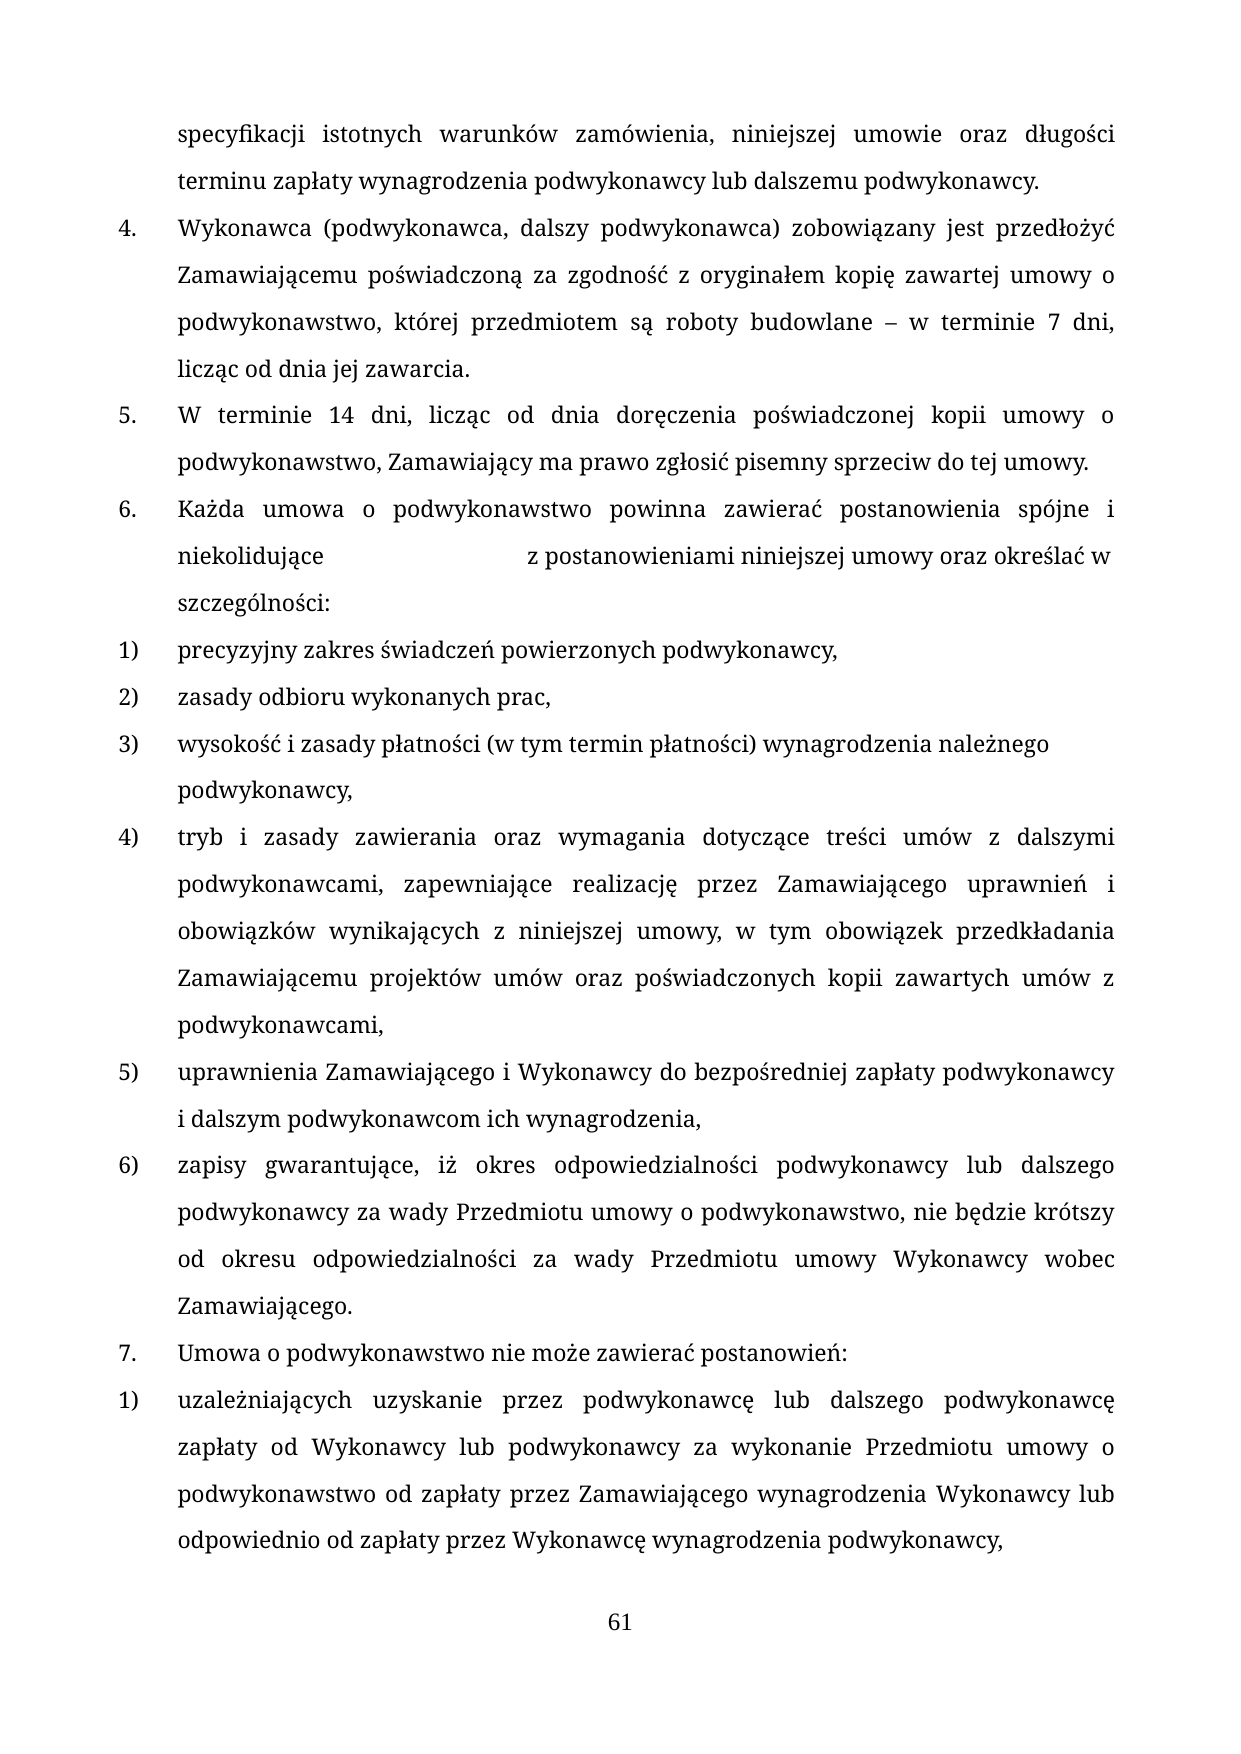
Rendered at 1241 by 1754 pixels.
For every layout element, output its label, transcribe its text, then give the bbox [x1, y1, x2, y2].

text 5) uprawnienia Zamawiającego i Wykonawcy do bezpośredniej zapłaty podwykonawcy i dalszym podwykonawcom ich wynagrodzenia, [118, 1056, 1116, 1134]
text 3) wysokość i zasady płatności (w tym termin płatności) wynagrodzenia należnego podwykonawcy, [118, 727, 1116, 806]
text 5. W terminie 14 dni, licząc od dnia doręczenia poświadczonej kopii umowy o podwykonawstwo, Zamawiający ma prawo zgłosić pisemny sprzeciw do tej umowy. [118, 399, 1116, 477]
text 2) zasady odbioru wykonanych prac, [118, 681, 1116, 712]
text 6) zapisy gwarantujące, iż okres odpowiedzialności podwykonawcy lub dalszego podwykonawcy za wady Przedmiotu umowy o podwykonawstwo, nie będzie krótszy od okresu odpowiedzialności za wady Przedmiotu umowy Wykonawcy wobec Zamawiającego. [118, 1149, 1116, 1321]
text 1) uzależniających uzyskanie przez podwykonawcę lub dalszego podwykonawcę zapłaty od Wykonawcy lub podwykonawcy za wykonanie Przedmiotu umowy o podwykonawstwo od zapłaty przez Zamawiającego wynagrodzenia Wykonawcy lub odpowiednio od zapłaty przez Wykonawcę wynagrodzenia podwykonawcy, [118, 1384, 1116, 1556]
text 4. Wykonawca (podwykonawca, dalszy podwykonawca) zobowiązany jest przedłożyć Zamawiającemu poświadczoną za zgodność z oryginałem kopię zawartej umowy o podwykonawstwo, której przedmiotem są roboty budowlane – w terminie 7 dni, licząc od dnia jej zawarcia. [118, 212, 1116, 384]
text 7. Umowa o podwykonawstwo nie może zawierać postanowień: [118, 1337, 1116, 1368]
text 4) tryb i zasady zawierania oraz wymagania dotyczące treści umów z dalszymi podwykonawcami, zapewniające realizację przez Zamawiającego uprawnień i obowiązków wynikających z niniejszej umowy, w tym obowiązek przedkładania Zamawiającemu projektów umów oraz poświadczonych kopii zawartych umów z podwykonawcami, [118, 821, 1116, 1040]
text 1) precyzyjny zakres świadczeń powierzonych podwykonawcy, [118, 634, 1116, 665]
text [118, 118, 1116, 196]
text 6. Każda umowa o podwykonawstwo powinna zawierać postanowienia spójne i niekolidujące z postanowieniami niniejszej umowy oraz określać w szczególności: [118, 493, 1116, 618]
